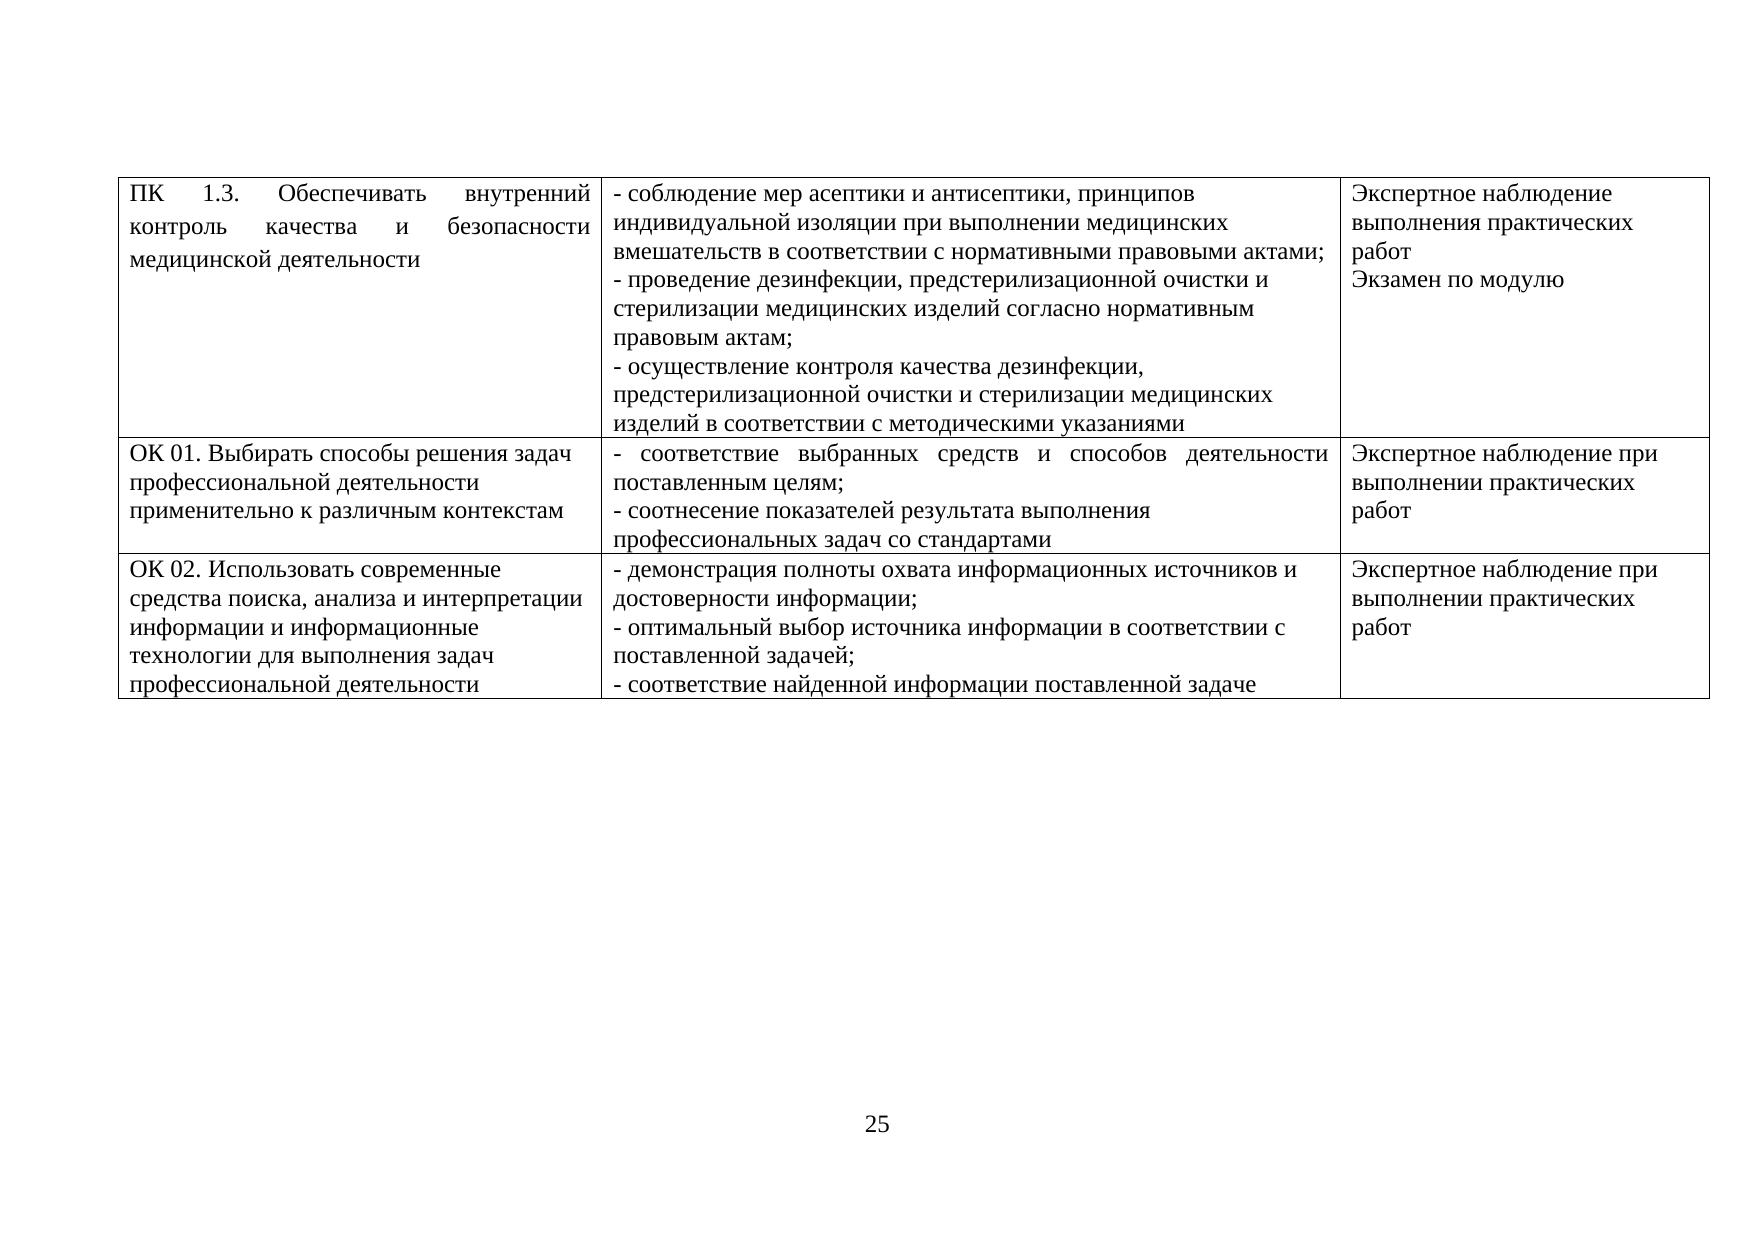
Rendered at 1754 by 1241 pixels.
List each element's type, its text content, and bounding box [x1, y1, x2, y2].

table_cell - соответствие выбранных средств и способов деятельности поставленным целям; - соотнесение показателей результата выполнения профессиональных задач со стандартами [602, 438, 1340, 553]
table_cell Экспертное наблюдение при выполнении практических работ [1341, 554, 1709, 698]
table_cell ОК 02. Использовать современные средства поиска, анализа и интерпретации информации и информационные технологии для выполнения задач профессиональной деятельности [119, 554, 601, 698]
table_cell ОК 01. Выбирать способы решения задач профессиональной деятельности применительно к различным контекстам [119, 438, 601, 553]
table_cell ПК 1.3. Обеспечивать внутренний контроль качества и безопасности медицинской деятельности [119, 178, 601, 437]
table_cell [1341, 178, 1709, 437]
table_cell - соблюдение мер асептики и антисептики, принципов индивидуальной изоляции при выполнении медицинских вмешательств в соответствии с нормативными правовыми актами; - проведение дезинфекции, предстерилизационной очистки и стерилизации медицинских изделий согласно нормативным правовым актам; - осуществление контроля качества дезинфекции, предстерилизационной очистки и стерилизации медицинских изделий в соответствии с методическими указаниями [602, 178, 1340, 437]
table_cell Экспертное наблюдение при выполнении практических работ [1341, 438, 1709, 553]
table_cell - демонстрация полноты охвата информационных источников и достоверности информации; - оптимальный выбор источника информации в соответствии с поставленной задачей; - соответствие найденной информации поставленной задаче [602, 554, 1340, 698]
